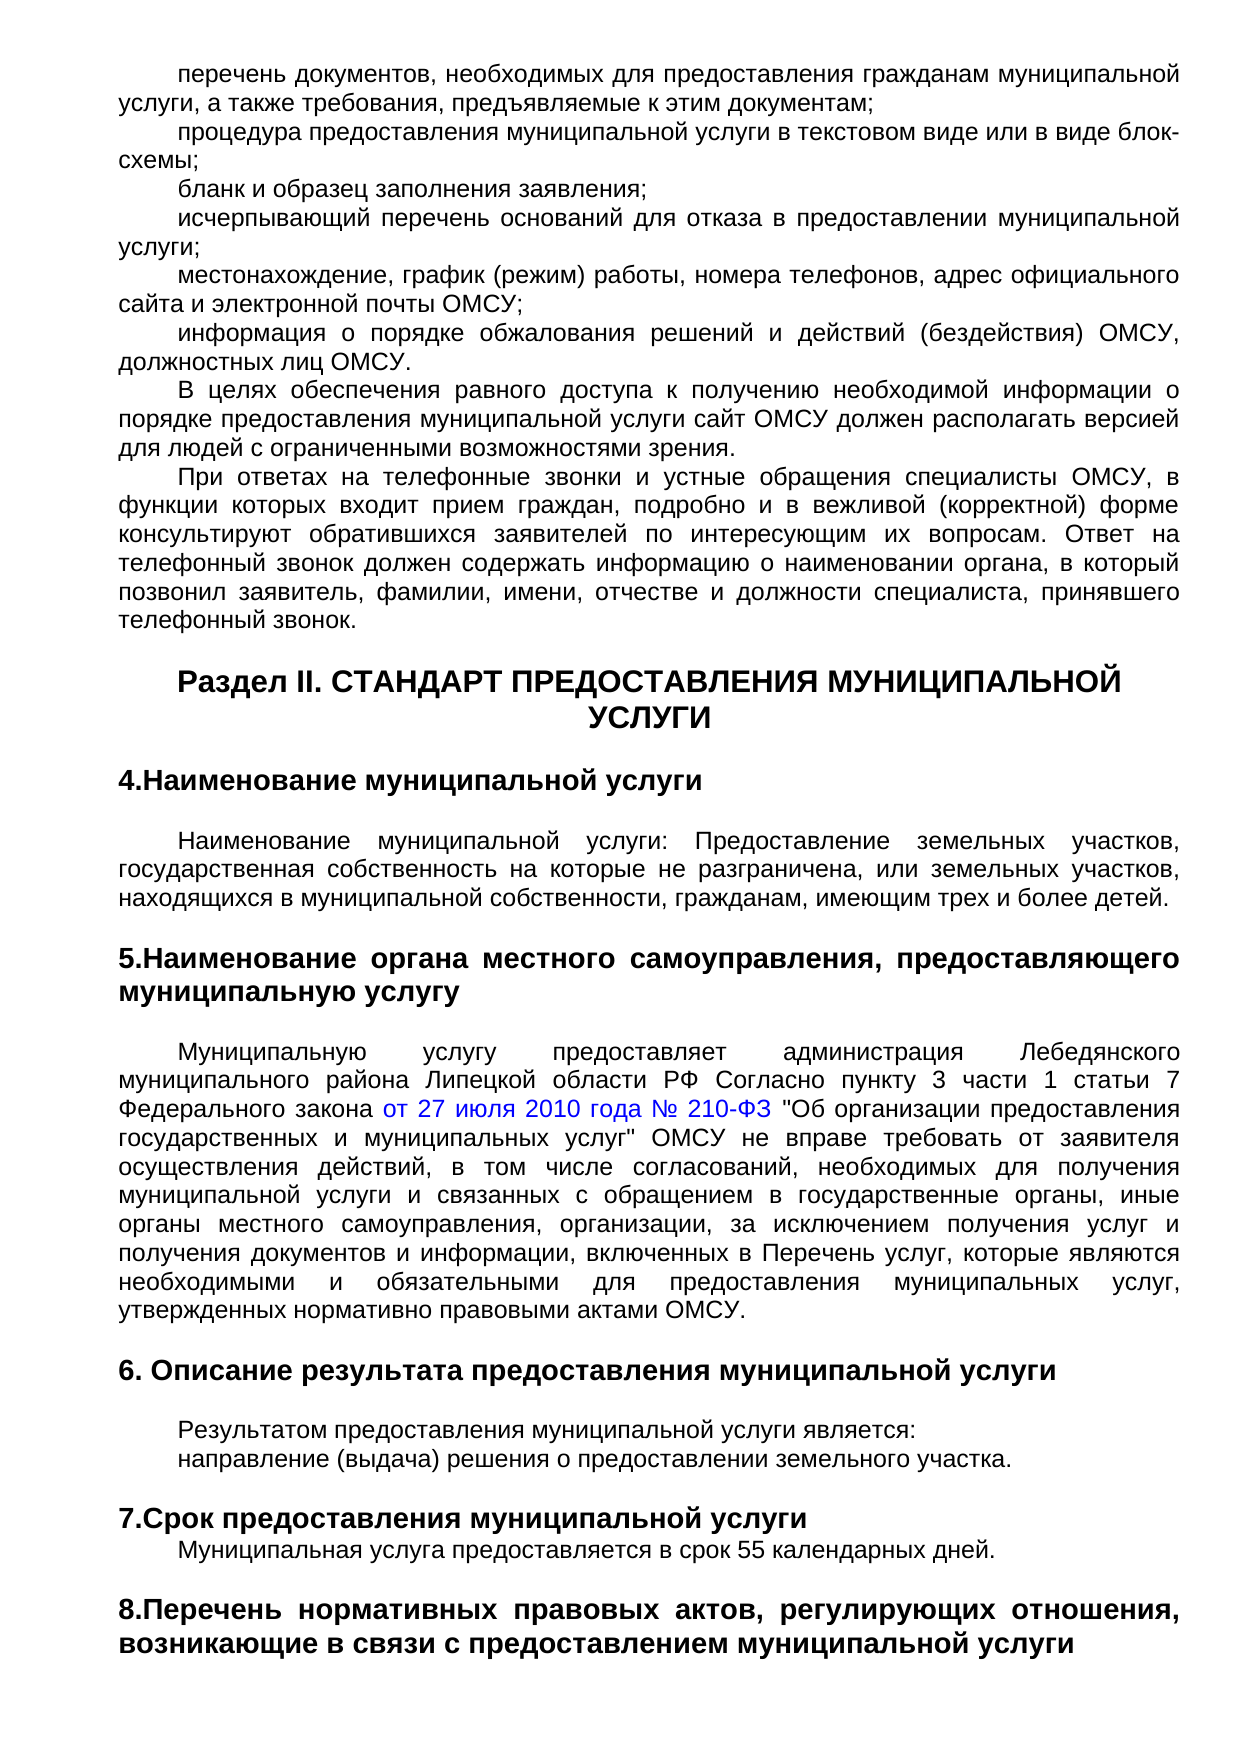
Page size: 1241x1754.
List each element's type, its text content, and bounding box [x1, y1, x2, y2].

text направление (выдача) решения о предоставлении земельного участка. [118, 1444, 1181, 1473]
subtitle 8.Перечень нормативных правовых актов, регулирующих отношения, возникающие в связи с предоставлением муниципальной услуги [118, 1592, 1181, 1659]
subtitle 4.Наименование муниципальной услуги [118, 763, 1181, 797]
text Результатом предоставления муниципальной услуги является: [118, 1415, 1181, 1444]
text При ответах на телефонные звонки и устные обращения специалисты ОМСУ, в функции которых входит прием граждан, подробно и в вежливой (корректной) форме консультируют обратившихся заявителей по интересующим их вопросам. Ответ на телефонный звонок должен содержать информацию о наименовании органа, в который позвонил заявитель, фамилии, имени, отчестве и должности специалиста, принявшего телефонный звонок. [118, 462, 1181, 634]
text Наименование муниципальной услуги: Предоставление земельных участков, государственная собственность на которые не разграничена, или земельных участков, находящихся в муниципальной собственности, гражданам, имеющим трех и более детей. [118, 826, 1181, 912]
subtitle 5.Наименование органа местного самоуправления, предоставляющего муниципальную услугу [118, 941, 1181, 1008]
text Муниципальную услугу предоставляет администрация Лебедянского муниципального района Липецкой области РФ Согласно пункту 3 части 1 статьи 7 Федерального закона от 27 июля 2010 года № 210-ФЗ "Об организации предоставления государственных и муниципальных услуг" ОМСУ не вправе требовать от заявителя осуществления действий, в том числе согласований, необходимых для получения муниципальной услуги и связанных с обращением в государственные органы, иные органы местного самоуправления, организации, за исключением получения услуг и получения документов и информации, включенных в Перечень услуг, которые являются необходимыми и обязательными для предоставления муниципальных услуг, утвержденных нормативно правовыми актами ОМСУ. [118, 1037, 1181, 1324]
subtitle Раздел II. СТАНДАРТ ПРЕДОСТАВЛЕНИЯ МУНИЦИПАЛЬНОЙ УСЛУГИ [118, 663, 1181, 735]
text В целях обеспечения равного доступа к получению необходимой информации о порядке предоставления муниципальной услуги сайт ОМСУ должен располагать версией для людей с ограниченными возможностями зрения. [118, 375, 1181, 462]
text местонахождение, график (режим) работы, номера телефонов, адрес официального сайта и электронной почты ОМСУ; [118, 260, 1181, 318]
text процедура предоставления муниципальной услуги в текстовом виде или в виде блок-схемы; [118, 117, 1181, 174]
subtitle 6. Описание результата предоставления муниципальной услуги [118, 1353, 1181, 1386]
text Муниципальная услуга предоставляется в срок 55 календарных дней. [118, 1535, 1181, 1564]
subtitle 7.Срок предоставления муниципальной услуги [118, 1501, 1181, 1535]
text информация о порядке обжалования решений и действий (бездействия) ОМСУ, должностных лиц ОМСУ. [118, 318, 1181, 375]
text бланк и образец заполнения заявления; [118, 174, 1181, 203]
text исчерпывающий перечень оснований для отказа в предоставлении муниципальной услуги; [118, 203, 1181, 260]
text перечень документов, необходимых для предоставления гражданам муниципальной услуги, а также требования, предъявляемые к этим документам; [118, 59, 1181, 117]
